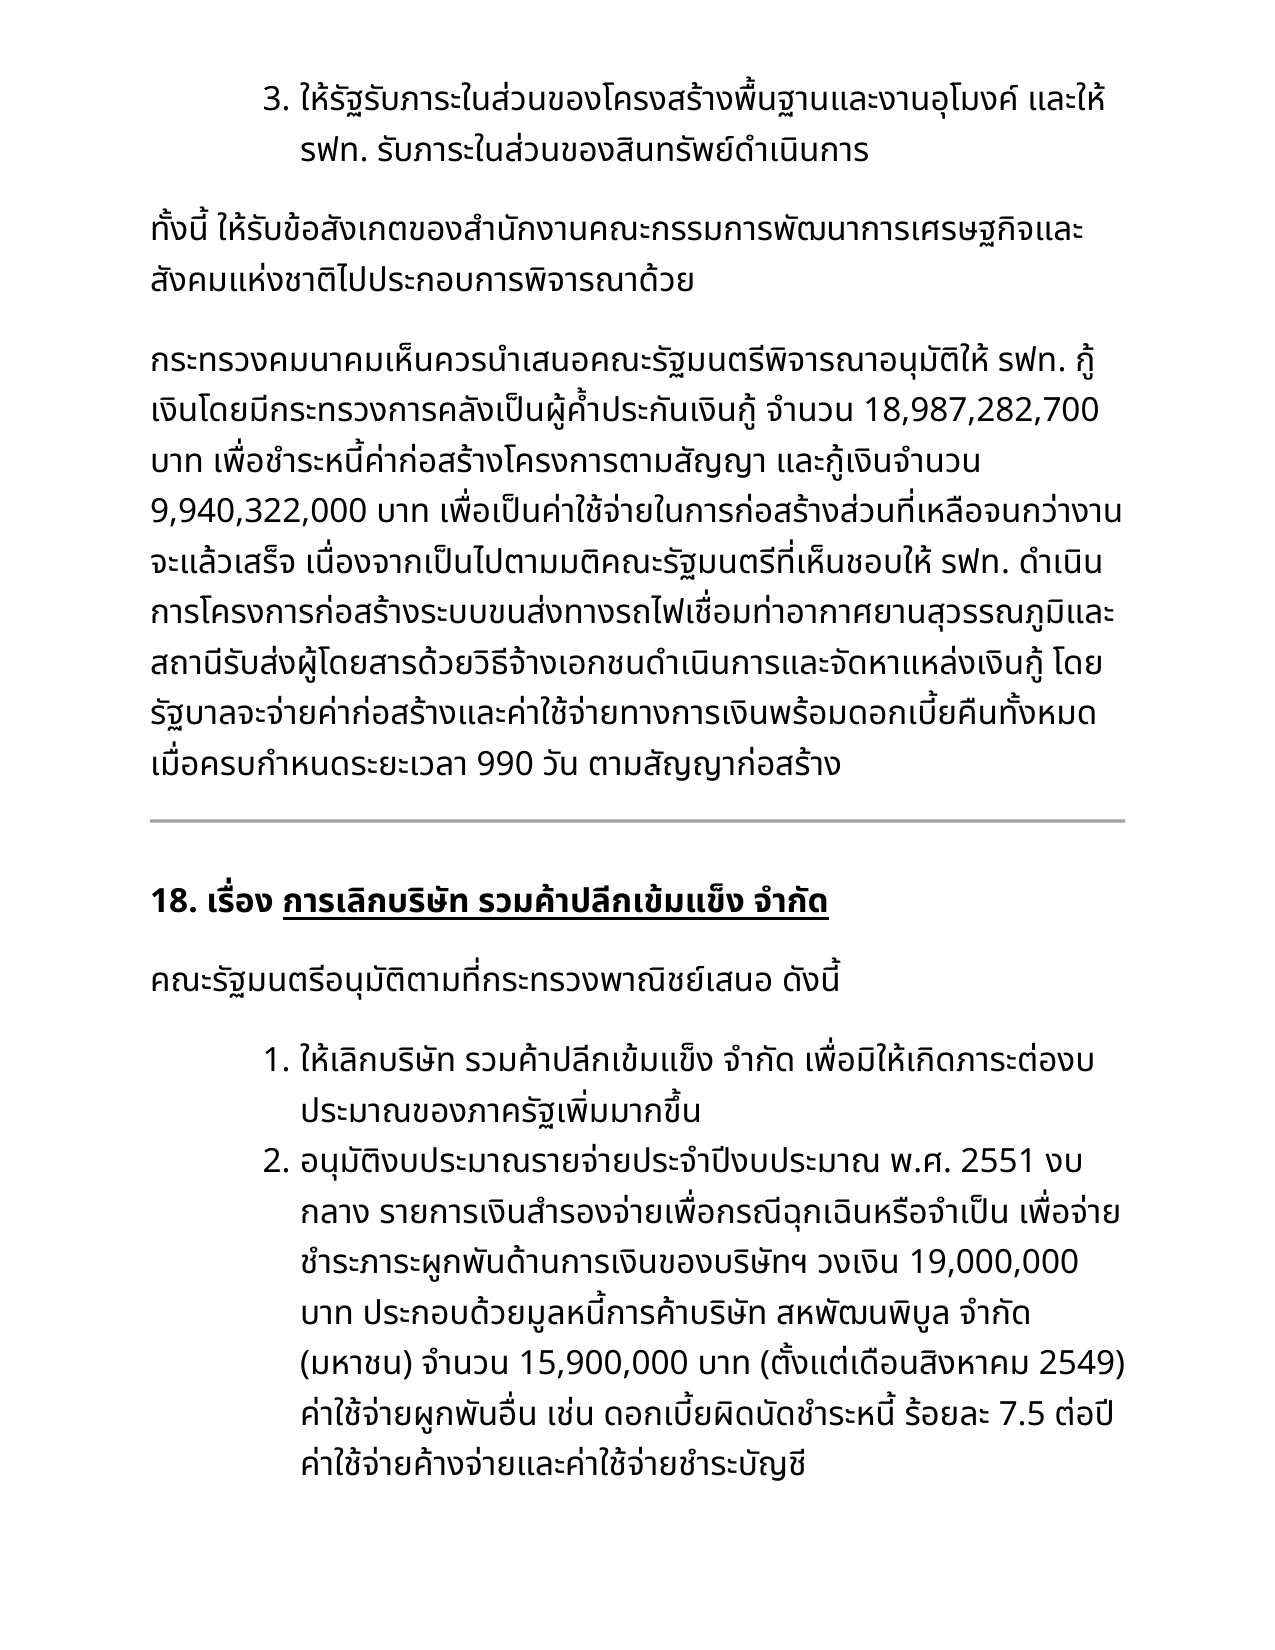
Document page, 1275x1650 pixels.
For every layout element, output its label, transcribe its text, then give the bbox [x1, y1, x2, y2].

list ให้รัฐรับภาระในส่วนของโครงสร้างพื้นฐานและงานอุโมงค์ และให้ รฟท. รับภาระในส่วนของสินทรัพย์ดำเนินการ [262, 75, 1125, 176]
text คณะรัฐมนตรีอนุมัติตามที่กระทรวงพาณิชย์เสนอ ดังนี้ [150, 956, 1125, 1007]
list ให้เลิกบริษัท รวมค้าปลีกเข้มแข็ง จำกัด เพื่อมิให้เกิดภาระต่องบประมาณของภาครัฐเพิ่มมากขึ้น [262, 1036, 1125, 1137]
text ทั้งนี้ ให้รับข้อสังเกตของสำนักงานคณะกรรมการพัฒนาการเศรษฐกิจและสังคมแห่งชาติไปประกอบการพิจารณาด้วย [150, 205, 1125, 306]
list อนุมัติงบประมาณรายจ่ายประจำปีงบประมาณ พ.ศ. 2551 งบกลาง รายการเงินสำรองจ่ายเพื่อกรณีฉุกเฉินหรือจำเป็น เพื่อจ่ายชำระภาระผูกพันด้านการเงินของบริษัทฯ วงเงิน 19,000,000 บาท ประกอบด้วยมูลหนี้การค้าบริษัท สหพัฒนพิบูล จำกัด (มหาชน) จำนวน 15,900,000 บาท (ตั้งแต่เดือนสิงหาคม 2549) ค่าใช้จ่ายผูกพันอื่น เช่น ดอกเบี้ยผิดนัดชำระหนี้ ร้อยละ 7.5 ต่อปี ค่าใช้จ่ายค้างจ่ายและค่าใช้จ่ายชำระบัญชี [262, 1137, 1125, 1491]
text กระทรวงคมนาคมเห็นควรนำเสนอคณะรัฐมนตรีพิจารณาอนุมัติให้ รฟท. กู้เงินโดยมีกระทรวงการคลังเป็นผู้ค้ำประกันเงินกู้ จำนวน 18,987,282,700 บาท เพื่อชำระหนี้ค่าก่อสร้างโครงการตามสัญญา และกู้เงินจำนวน 9,940,322,000 บาท เพื่อเป็นค่าใช้จ่ายในการก่อสร้างส่วนที่เหลือจนกว่างานจะแล้วเสร็จ เนื่องจากเป็นไปตามมติคณะรัฐมนตรีที่เห็นชอบให้ รฟท. ดำเนินการโครงการก่อสร้างระบบขนส่งทางรถไฟเชื่อมท่าอากาศยานสุวรรณภูมิและสถานีรับส่งผู้โดยสารด้วยวิธีจ้างเอกชนดำเนินการและจัดหาแหล่งเงินกู้ โดยรัฐบาลจะจ่ายค่าก่อสร้างและค่าใช้จ่ายทางการเงินพร้อมดอกเบี้ยคืนทั้งหมดเมื่อครบกำหนดระยะเวลา 990 วัน ตามสัญญาก่อสร้าง [150, 335, 1125, 790]
text 18. เรื่อง การเลิกบริษัท รวมค้าปลีกเข้มแข็ง จำกัด [150, 877, 1125, 927]
